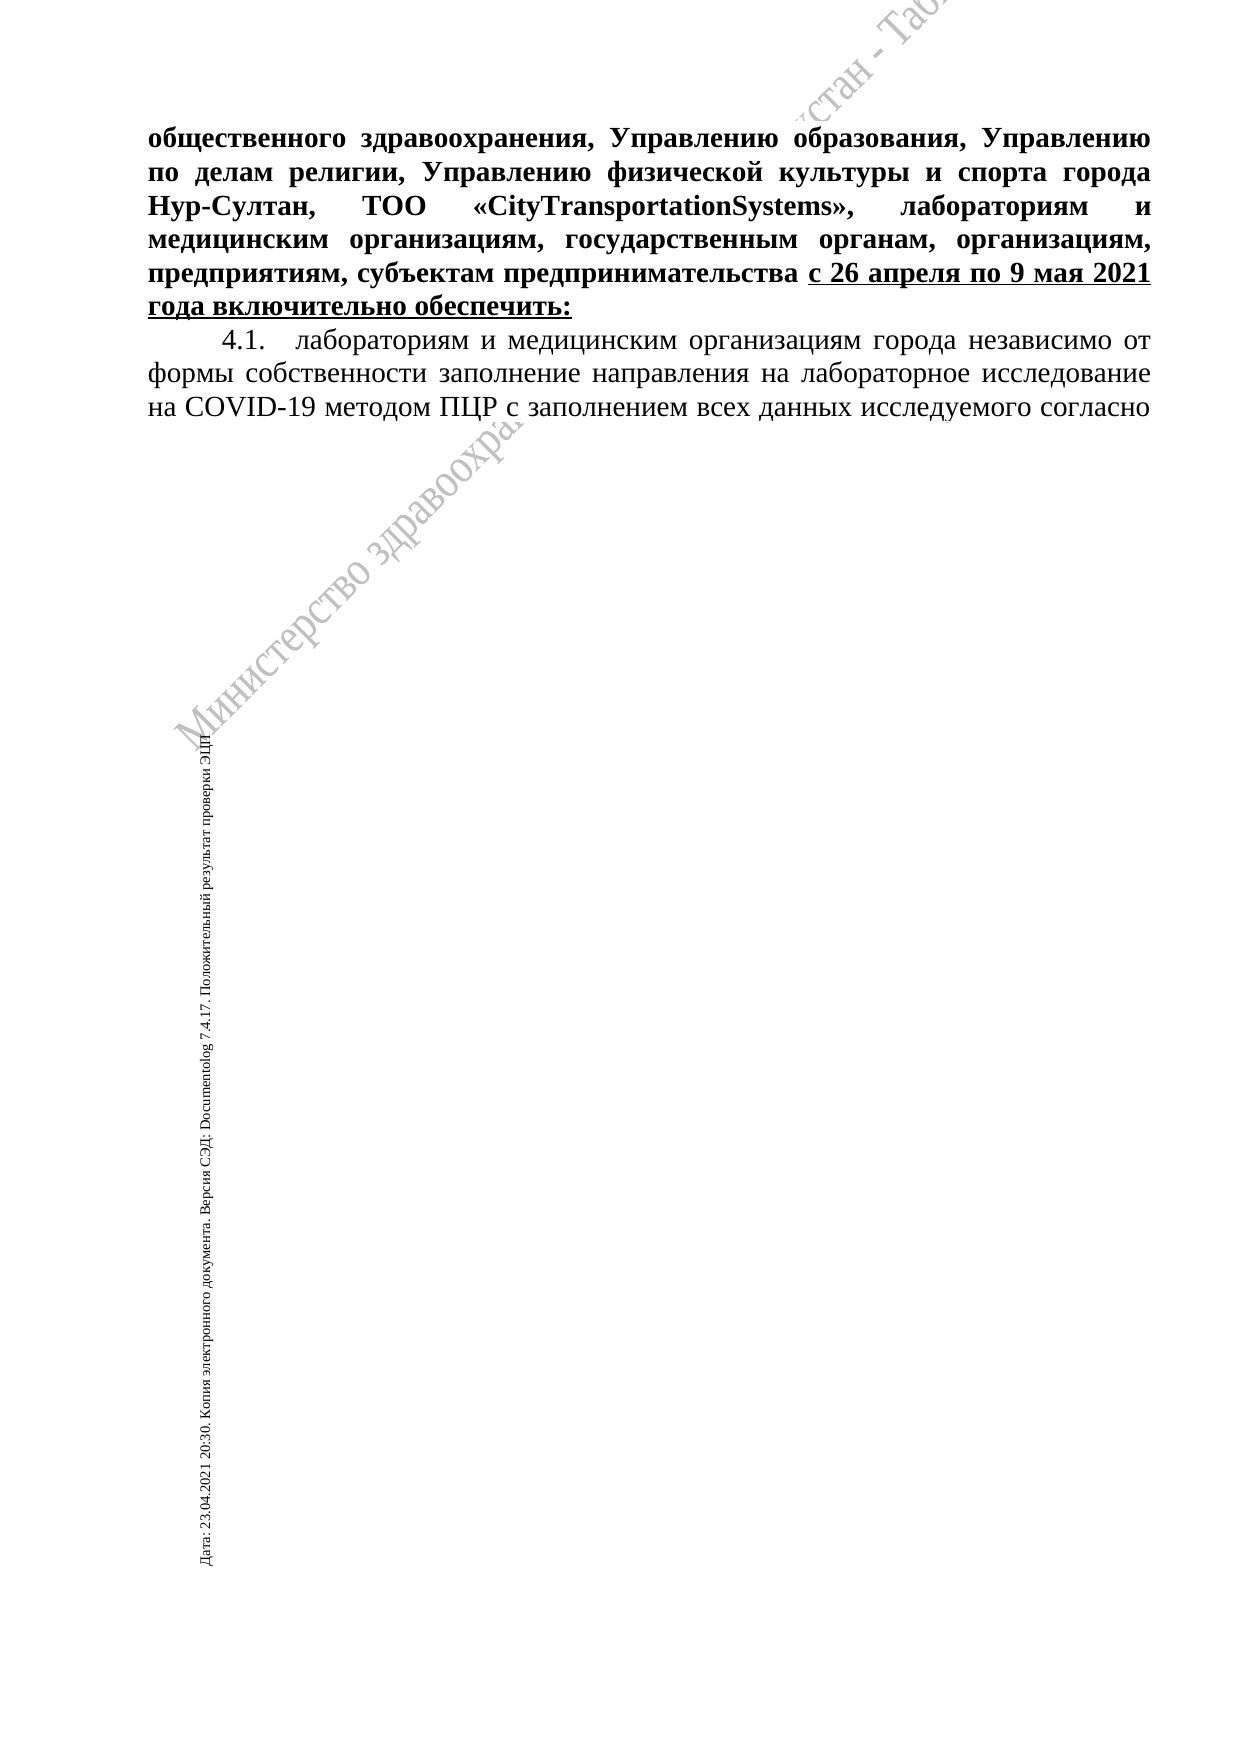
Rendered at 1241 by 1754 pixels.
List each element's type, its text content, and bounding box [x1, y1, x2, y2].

text 4. Акимату города Нур-Султан, Управлению транспорта и развития дорожно-транспортной инфраструктуры, Управлению по инвестициям и развитию предпринимательства, Управлению общественного здравоохранения, Управлению образования, Управлению по делам религии, Управлению физической культуры и спорта города Нур-Султан, ТОО «CityTransportationSystems», лабораториям и медицинским организациям, государственным органам, организациям, предприятиям, субъектам предпринимательства с 26 апреля по 9 мая 2021 года включительно обеспечить: [148, 121, 1152, 322]
list лабораториям и медицинским организациям города независимо от формы собственности заполнение направления на лабораторное исследование на COVID-19 методом ПЦР с заполнением всех данных исследуемого согласно форме, указанной в приложении 41 ПГСВ РК № 67 и регистрацию электронного направления в Едином интеграционном портале (далее - ЕИП) НЦЭ (с момента предоставления доступа); [148, 322, 1152, 421]
